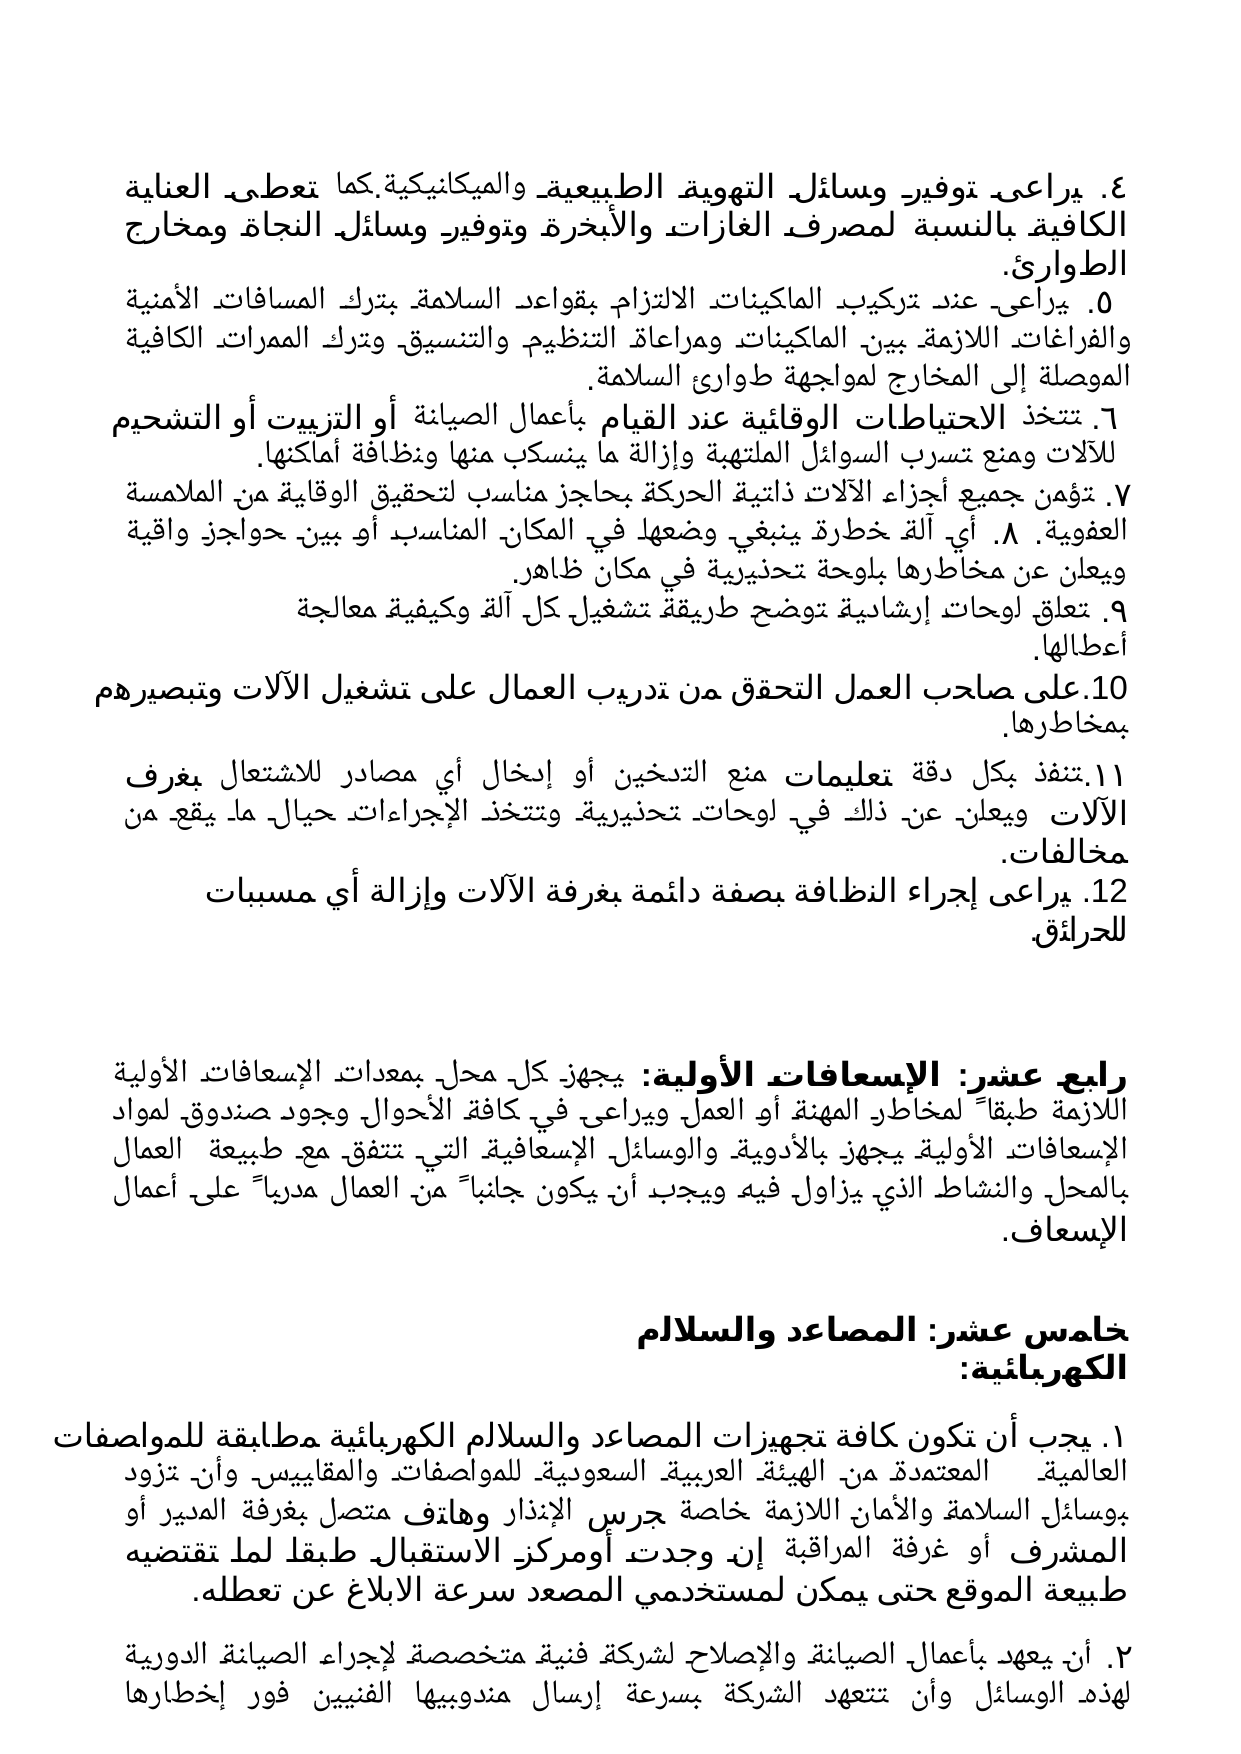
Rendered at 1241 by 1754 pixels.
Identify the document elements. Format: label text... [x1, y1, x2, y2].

text ﺭﺍﺒﻊ ﻋﺸﺭ: ﺍﻹﺴﻌﺎﻓﺎﺕ ﺍﻷﻭﻟﻴﺔ: ﻴﺠﻬﺯ ﻜل ﻤﺤل ﺒﻤﻌﺩﺍﺕ ﺍﻹﺴﻌﺎﻓﺎﺕ ﺍﻷﻭﻟﻴﺔ ﺍﻟﻼﺯﻤﺔ ﻁﺒﻘﺎﹰ ﻟﻤﺨﺎﻁﺭ ﺍﻟﻤﻬﻨﺔ ﺃﻭ ﺍﻟﻌﻤل ﻭﻴﺭﺍﻋﻰ ﻓﻲ ﻜﺎﻓﺔ ﺍﻷﺤﻭﺍل ﻭﺠﻭﺩ ﺼﻨﺩﻭﻕ ﻟﻤﻭﺍﺩ ﺍﻹﺴﻌﺎﻓﺎﺕ ﺍﻷﻭﻟﻴﺔ ﻴﺠﻬﺯ ﺒﺎﻷﺩﻭﻴﺔ ﻭﺍﻟﻭﺴﺎﺌل ﺍﻹﺴﻌﺎﻓﻴﺔ ﺍﻟﺘﻲ ﺘﺘﻔﻕ ﻤﻊ ﻁﺒﻴﻌﺔ ﺍﻟﻌﻤﺎل ﺒﺎﻟﻤﺤل ﻭﺍﻟﻨﺸﺎﻁ ﺍﻟﺫﻱ ﻴﺯﺍﻭل ﻓﻴﻪ ﻭﻴﺠﺏ ﺃﻥ ﻴﻜﻭﻥ ﺠﺎﻨﺒﺎﹰ ﻤﻥ ﺍﻟﻌﻤﺎل ﻤﺩﺭﺒﺎﹰ ﻋﻠﻰ ﺃﻋﻤﺎل ﺍﻹﺴﻌﺎﻑ. [112, 1054, 1128, 1248]
text ٦. ﺘﺘﺨﺫ ﺍﻻﺤﺘﻴﺎﻁﺎﺕ ﺍﻟﻭﻗﺎﺌﻴﺔ ﻋﻨﺩ ﺍﻟﻘﻴﺎﻡ ﺒﺄﻋﻤﺎل ﺍﻟﺼﻴﺎﻨﺔ ﺃﻭ ﺍﻟﺘﺯﻴﻴﺕ ﺃﻭ ﺍﻟﺘﺸﺤﻴﻡ ﻟﻶﻻﺕ ﻭﻤﻨﻊ ﺘﺴﺭﺏ ﺍﻟﺴﻭﺍﺌل ﺍﻟﻤﻠﺘﻬﺒﺔ ﻭﺇﺯﺍﻟﺔ ﻤﺎ ﻴﻨﺴﻜﺏ ﻤﻨﻬﺎ ﻭﻨﻅﺎﻓﺔ ﺃﻤﺎﻜﻨﻬﺎ. [124, 398, 1118, 474]
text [124, 1637, 1133, 1714]
text 10.ﻋﻠﻰ ﺼﺎﺤﺏ ﺍﻟﻌﻤل ﺍﻟﺘﺤﻘﻕ ﻤﻥ ﺘﺩﺭﻴﺏ ﺍﻟﻌﻤﺎل ﻋﻠﻰ ﺘﺸﻐﻴل ﺍﻵﻻﺕ ﻭﺘﺒﺼﻴﺭﻫﻡ ﺒﻤﺨﺎﻁﺭﻫﺎ. [138, 668, 1128, 745]
text ١١.ﺘﻨﻔﺫ ﺒﻜل ﺩﻗﺔ ﺘﻌﻠﻴﻤﺎﺕ ﻤﻨﻊ ﺍﻟﺘﺩﺨﻴﻥ ﺃﻭ ﺇﺩﺨﺎل ﺃﻱ ﻤﺼﺎﺩﺭ ﻟﻼﺸﺘﻌﺎل ﺒﻐﺭﻑ ﺍﻵﻻﺕ ﻭﻴﻌﻠﻥ ﻋﻥ ﺫﻟﻙ ﻓﻲ ﻟﻭﺤﺎﺕ ﺘﺤﺫﻴﺭﻴﺔ ﻭﺘﺘﺨﺫ ﺍﻹﺠﺭﺍﺀﺍﺕ ﺤﻴﺎل ﻤﺎ ﻴﻘﻊ ﻤﻥ ﻤﺨﺎﻟﻔﺎﺕ. [124, 756, 1128, 871]
subtitle ﺨﺎﻤﺱ ﻋﺸﺭ: ﺍﻟﻤﺼﺎﻋﺩ ﻭﺍﻟﺴﻼﻟﻡ ﺍﻟﻜﻬﺭﺒﺎﺌﻴﺔ: [541, 1310, 1128, 1387]
text ١. ﻴﺠﺏ ﺃﻥ ﺘﻜﻭﻥ ﻜﺎﻓﺔ ﺘﺠﻬﻴﺯﺍﺕ ﺍﻟﻤﺼﺎﻋﺩ ﻭﺍﻟﺴﻼﻟﻡ ﺍﻟﻜﻬﺭﺒﺎﺌﻴﺔ ﻤﻁﺎﺒﻘﺔ ﻟﻠﻤﻭﺍﺼﻔﺎﺕ ﺍﻟﻌﺎﻟﻤﻴﺔ ﺍﻟﻤﻌﺘﻤﺩﺓ ﻤﻥ ﺍﻟﻬﻴﺌﺔ ﺍﻟﻌﺭﺒﻴﺔ ﺍﻟﺴﻌﻭﺩﻴﺔ ﻟﻠﻤﻭﺍﺼﻔﺎﺕ ﻭﺍﻟﻤﻘﺎﻴﻴﺱ ﻭﺃﻥ ﺘﺯﻭﺩ ﺒﻭﺴﺎﺌل ﺍﻟﺴﻼﻤﺔ ﻭﺍﻷﻤﺎﻥ ﺍﻟﻼﺯﻤﺔ ﺨﺎﺼﺔ ﺠﺭﺱ ﺍﻹﻨﺫﺍﺭ ﻭﻫﺎﺘﻑ ﻤﺘﺼل ﺒﻐﺭﻓﺔ ﺍﻟﻤﺩﻴﺭ ﺃﻭ ﺍﻟﻤﺸﺭﻑ ﺃﻭ ﻏﺭﻓﺔ ﺍﻟﻤﺭﺍﻗﺒﺔ ﺇﻥ وجدت أومركز الاستقبال ﻁﺒﻘﺎ ﻟﻤﺎ ﺘﻘﺘﻀﻴﻪ ﻁﺒﻴﻌﺔ ﺍﻟﻤﻭﻗﻊ ﺤﺘﻰ ﻴﻤﻜﻥ ﻟﻤﺴﺘﺨﺩﻤﻲ ﺍﻟﻤﺼﻌﺩ سرعة الابلاغ عن تعطله. [124, 1416, 1128, 1608]
text 12. ﻴﺭﺍﻋﻰ ﺇﺠﺭﺍﺀ ﺍﻟﻨﻅﺎﻓﺔ ﺒﺼﻔﺔ ﺩﺍﺌﻤﺔ ﺒﻐﺭﻓﺔ ﺍﻵﻻﺕ ﻭﺇﺯﺍﻟﺔ ﺃﻱ ﻤﺴﺒﺒﺎﺕ ﻟﻠﺤﺭﺍﺌﻕ. [241, 871, 1128, 948]
text ٤. ﻴﺭﺍﻋﻰ ﺘﻭﻓﻴﺭ ﻭﺴﺎﺌل ﺍﻟﺘﻬﻭﻴﺔ ﺍﻟﻁﺒﻴﻌﻴﺔ ﻭﺍﻟﻤﻴﻜﺎﻨﻴﻜﻴﺔ.ﻜﻤﺎ ﺘﻌﻁﻰ ﺍﻟﻌﻨﺎﻴﺔ ﺍﻟﻜﺎﻓﻴﺔ ﺒﺎﻟﻨﺴﺒﺔ ﻟﻤﺼﺭﻑ ﺍﻟﻐﺎﺯﺍﺕ ﻭﺍﻷﺒﺨﺭﺓ ﻭﺘﻭﻓﻴﺭ ﻭﺴﺎﺌل ﺍﻟﻨﺠﺎﺓ ﻭﻤﺨﺎﺭﺝ ﺍﻟﻁﻭﺍﺭﺉ. [124, 167, 1128, 282]
text ٩. ﺘﻌﻠﻕ ﻟﻭﺤﺎﺕ ﺇﺭﺸﺎﺩﻴﺔ ﺘﻭﻀﺢ ﻁﺭﻴﻘﺔ ﺘﺸﻐﻴل ﻜل ﺁﻟﺔ ﻭﻜﻴﻔﻴﺔ ﻤﻌﺎﻟﺠﺔ ﺃﻋﻁﺎﻟﻬﺎ. [294, 591, 1128, 667]
text ٧. ﺘﺅﻤﻥ ﺠﻤﻴﻊ ﺃﺠﺯﺍﺀ ﺍﻵﻻﺕ ﺫﺍﺘﻴﺔ ﺍﻟﺤﺭﻜﺔ ﺒﺤﺎﺠﺯ ﻤﻨﺎﺴﺏ ﻟﺘﺤﻘﻴﻕ ﺍﻟﻭﻗﺎﻴﺔ ﻤﻥ ﺍﻟﻤﻼﻤﺴﺔ ﺍﻟﻌﻔﻭﻴﺔ. ٨. ﺃﻱ ﺁﻟﺔ ﺨﻁﺭﺓ ﻴﻨﺒﻐﻲ ﻭﻀﻌﻬﺎ ﻓﻲ ﺍﻟﻤﻜﺎﻥ ﺍﻟﻤﻨﺎﺴﺏ ﺃﻭ ﺒﻴﻥ ﺤﻭﺍﺠﺯ ﻭﺍﻗﻴﺔ ﻭﻴﻌﻠﻥ ﻋﻥ ﻤﺨﺎﻁﺭﻫﺎ ﺒﻠﻭﺤﺔ ﺘﺤﺫﻴﺭﻴﺔ ﻓﻲ ﻤﻜﺎﻥ ﻅﺎﻫﺭ. [124, 475, 1132, 590]
text ٥. ﻴﺭﺍﻋﻰ ﻋﻨﺩ ﺘﺭﻜﻴﺏ ﺍﻟﻤﺎﻜﻴﻨﺎﺕ ﺍﻻﻟﺘﺯﺍﻡ ﺒﻘﻭﺍﻋﺩ ﺍﻟﺴﻼﻤﺔ ﺒﺘﺭﻙ ﺍﻟﻤﺴﺎﻓﺎﺕ ﺍﻷﻤﻨﻴﺔ ﻭﺍﻟﻔﺭﺍﻏﺎﺕ ﺍﻟﻼﺯﻤﺔ ﺒﻴﻥ ﺍﻟﻤﺎﻜﻴﻨﺎﺕ ﻭﻤﺭﺍﻋﺎﺓ ﺍﻟﺘﻨﻅﻴﻡ ﻭﺍﻟﺘﻨﺴﻴﻕ ﻭﺘﺭﻙ ﺍﻟﻤﻤﺭﺍﺕ ﺍﻟﻜﺎﻓﻴﺔ ﺍﻟﻤﻭﺼﻠﺔ ﺇﻟﻰ ﺍﻟﻤﺨﺎﺭﺝ ﻟﻤﻭﺍﺠﻬﺔ ﻁﻭﺍﺭﺉ ﺍﻟﺴﻼﻤﺔ. [124, 282, 1132, 398]
